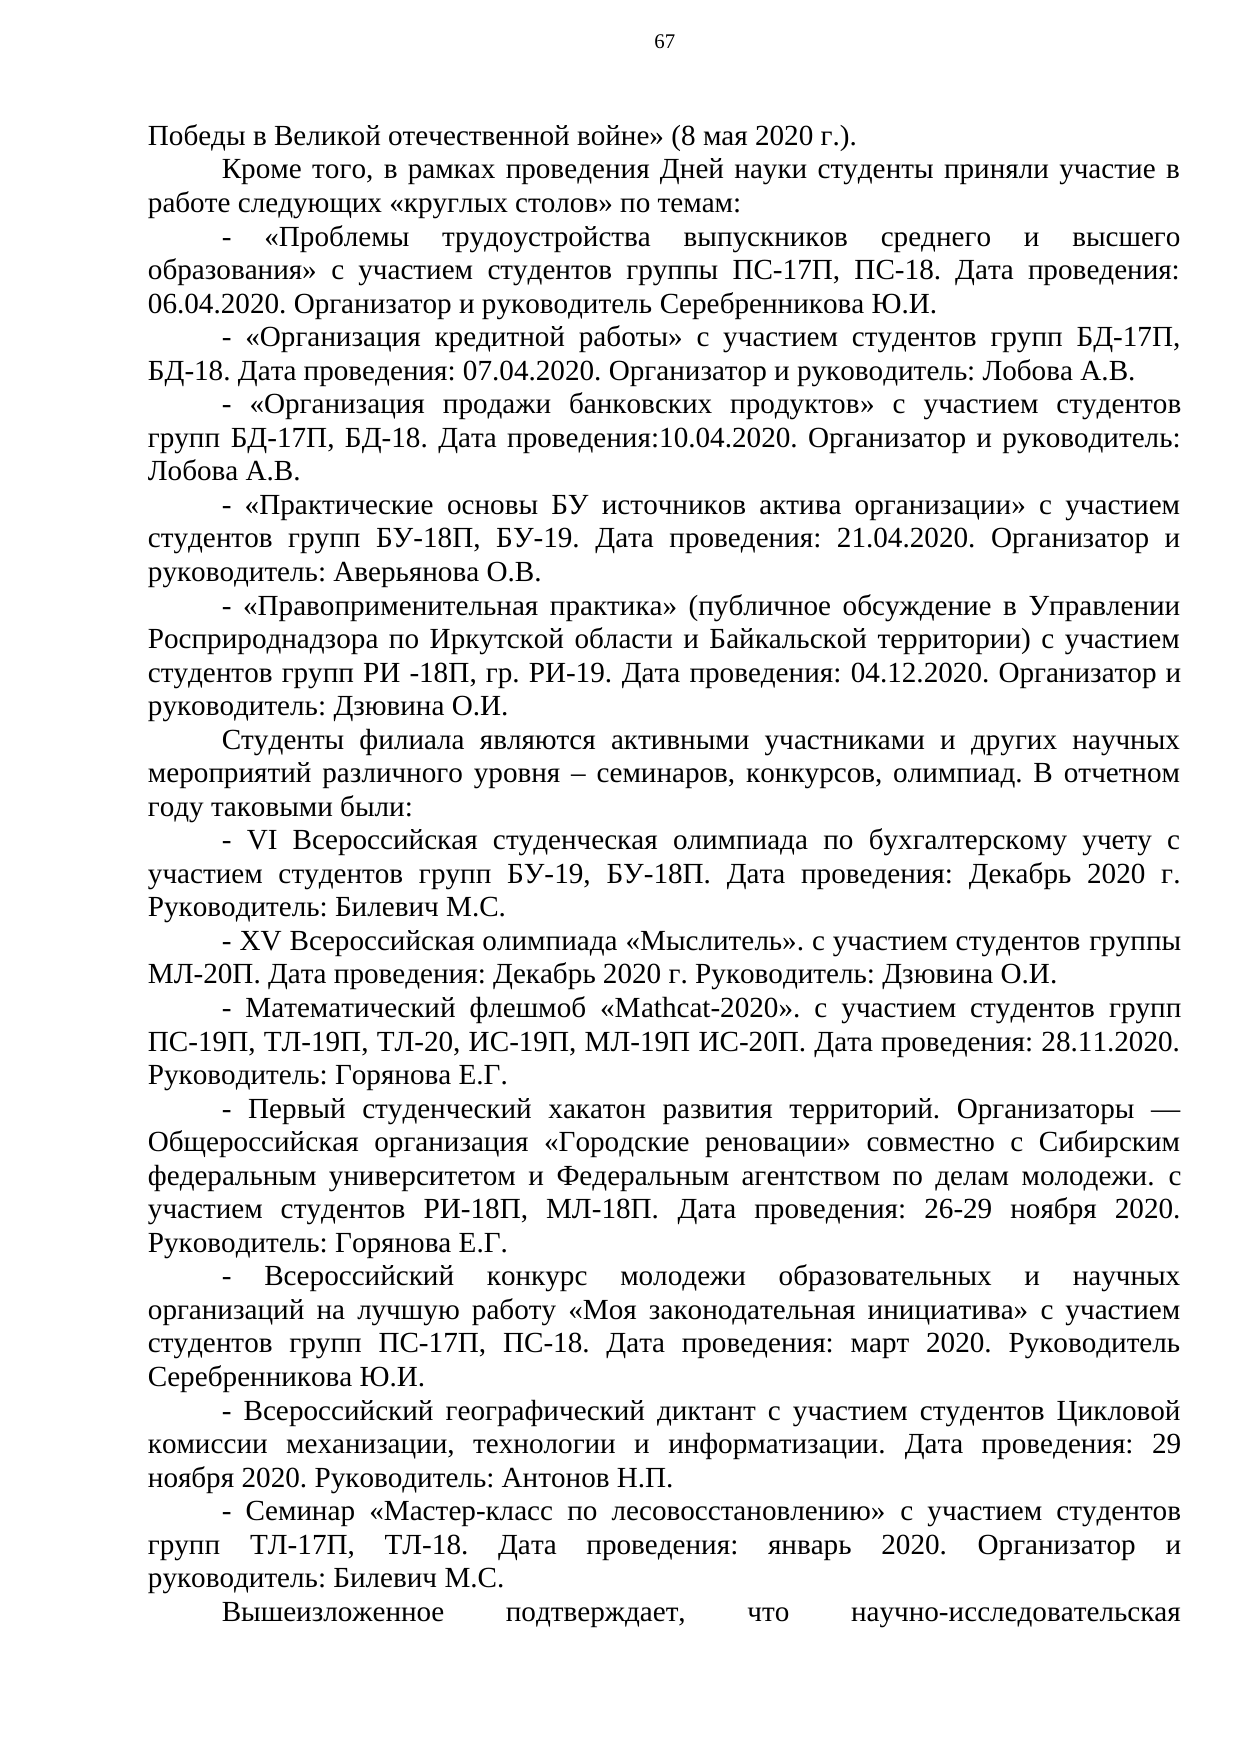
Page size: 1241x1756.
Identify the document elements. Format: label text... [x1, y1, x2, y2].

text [148, 118, 1181, 152]
text - Первый студенческий хакатон развития территорий. Организаторы — Общероссийская организация «Городские реновации» совместно с Сибирским федеральным университетом и Федеральным агентством по делам молодежи. с участием студентов РИ-18П, МЛ-18П. Дата проведения: 26-29 ноября 2020. Руководитель: Горянова Е.Г. [148, 1091, 1181, 1258]
text - XV Всероссийская олимпиада «Мыслитель». с участием студентов группы МЛ-20П. Дата проведения: Декабрь 2020 г. Руководитель: Дзювина О.И. [148, 923, 1181, 990]
text - «Практические основы БУ источников актива организации» с участием студентов групп БУ-18П, БУ-19. Дата проведения: 21.04.2020. Организатор и руководитель: Аверьянова О.В. [148, 487, 1181, 588]
text Кроме того, в рамках проведения Дней науки студенты приняли участие в работе следующих «круглых столов» по темам: [148, 152, 1181, 219]
text - Всероссийский географический диктант с участием студентов Цикловой комиссии механизации, технологии и информатизации. Дата проведения: 29 ноября 2020. Руководитель: Антонов Н.П. [148, 1393, 1181, 1493]
text Студенты филиала являются активными участниками и других научных мероприятий различного уровня – семинаров, конкурсов, олимпиад. В отчетном году таковыми были: [148, 722, 1181, 822]
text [148, 1594, 1181, 1627]
text - «Организация кредитной работы» с участием студентов групп БД-17П, БД-18. Дата проведения: 07.04.2020. Организатор и руководитель: Лобова А.В. [148, 319, 1181, 386]
text - Математический флешмоб «Мathcat-2020». с участием студентов групп ПС-19П, ТЛ-19П, ТЛ-20, ИС-19П, МЛ-19П ИС-20П. Дата проведения: 28.11.2020. Руководитель: Горянова Е.Г. [148, 990, 1181, 1091]
text - VI Всероссийская студенческая олимпиада по бухгалтерскому учету с участием студентов групп БУ-19, БУ-18П. Дата проведения: Декабрь 2020 г. Руководитель: Билевич М.С. [148, 822, 1181, 923]
text - Всероссийский конкурс молодежи образовательных и научных организаций на лучшую работу «Моя законодательная инициатива» с участием студентов групп ПС-17П, ПС-18. Дата проведения: март 2020. Руководитель Серебренникова Ю.И. [148, 1258, 1181, 1393]
text - «Правоприменительная практика» (публичное обсуждение в Управлении Росприроднадзора по Иркутской области и Байкальской территории) с участием студентов групп РИ -18П, гр. РИ-19. Дата проведения: 04.12.2020. Организатор и руководитель: Дзювина О.И. [148, 588, 1181, 722]
text - «Проблемы трудоустройства выпускников среднего и высшего образования» с участием студентов группы ПС-17П, ПС-18. Дата проведения: 06.04.2020. Организатор и руководитель Серебренникова Ю.И. [148, 219, 1181, 319]
text - «Организация продажи банковских продуктов» с участием студентов групп БД-17П, БД-18. Дата проведения:10.04.2020. Организатор и руководитель: Лобова А.В. [148, 386, 1181, 487]
text - Семинар «Мастер-класс по лесовосстановлению» с участием студентов групп ТЛ-17П, ТЛ-18. Дата проведения: январь 2020. Организатор и руководитель: Билевич М.С. [148, 1493, 1181, 1594]
